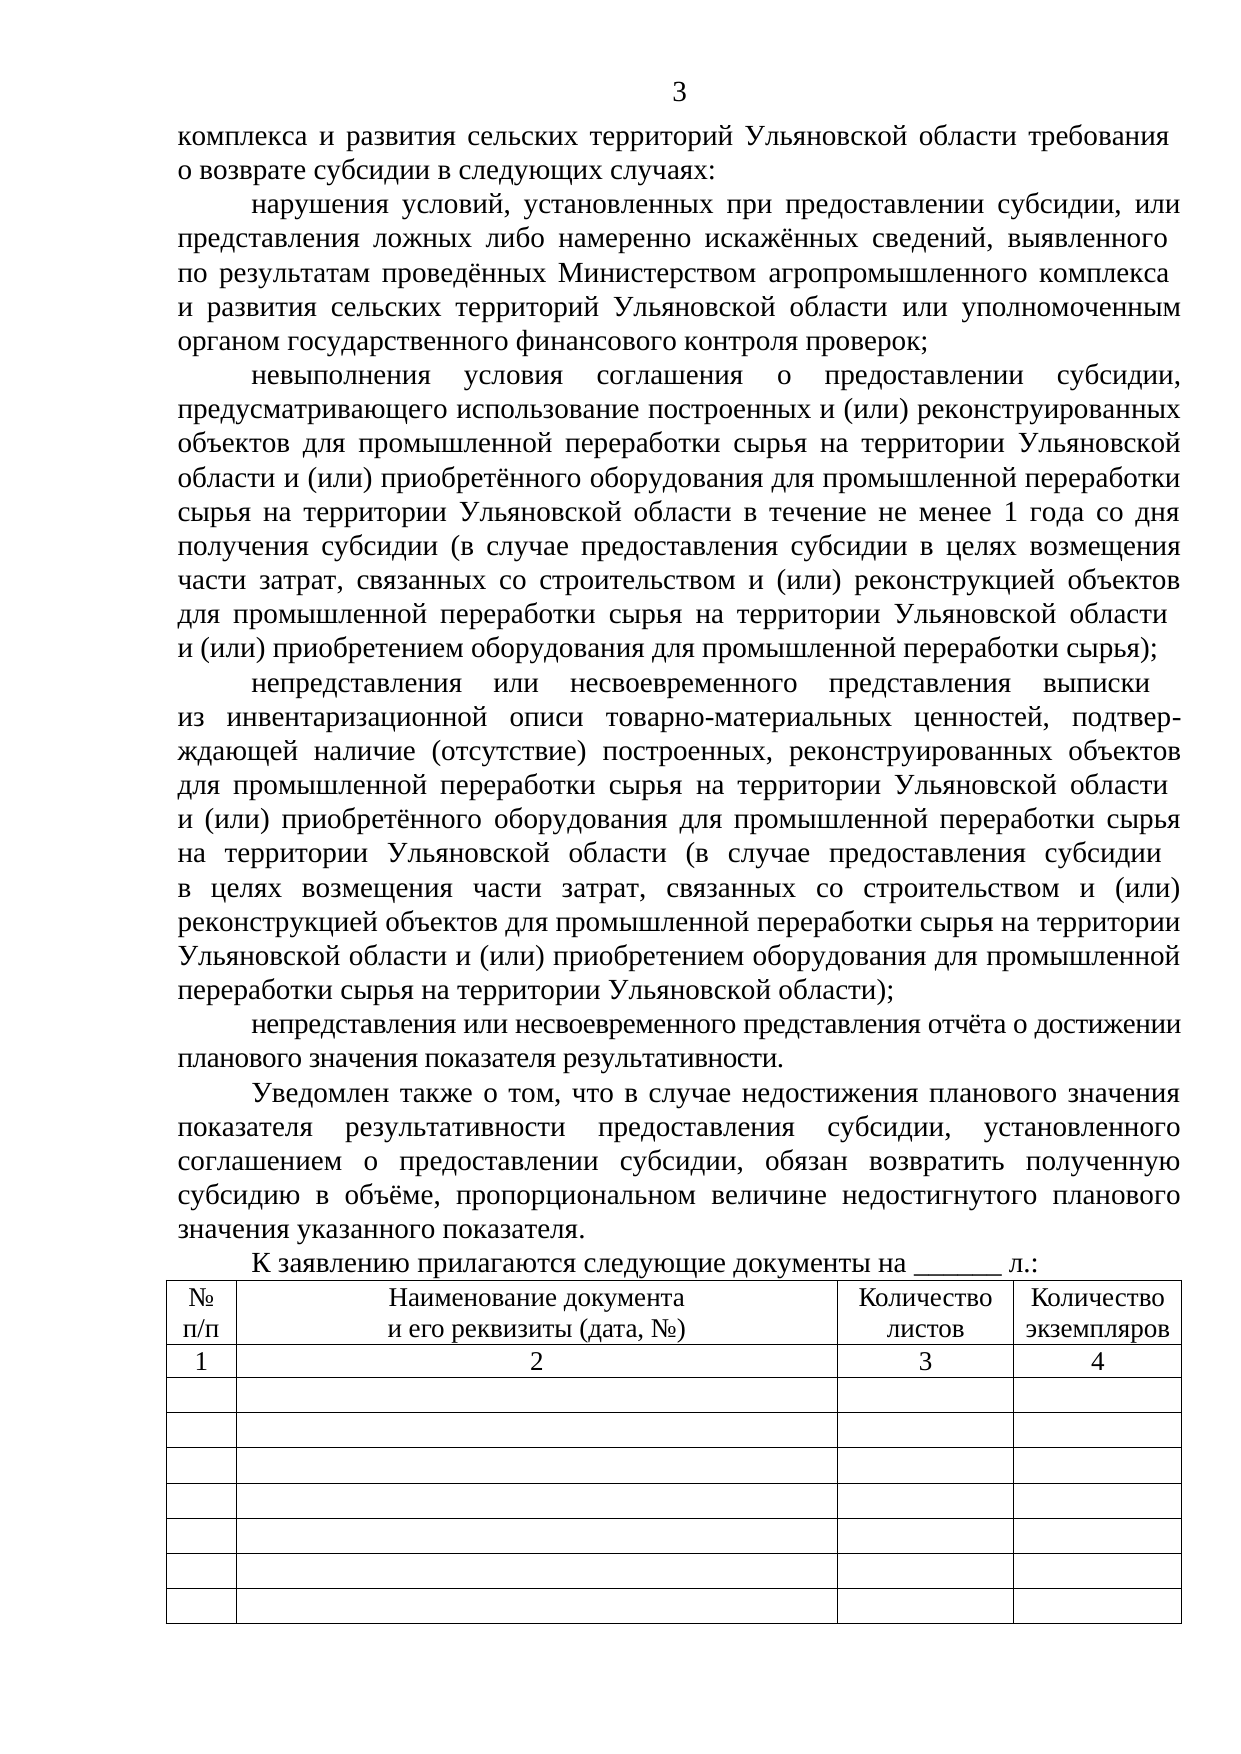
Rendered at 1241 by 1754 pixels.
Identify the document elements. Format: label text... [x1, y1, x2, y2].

table_cell [167, 1519, 236, 1553]
table_cell [237, 1554, 837, 1588]
table_cell 3 [838, 1345, 1013, 1377]
table_cell [838, 1484, 1013, 1518]
table_cell [237, 1448, 837, 1482]
text нарушения условий, установленных при предоставлении субсидии, или представления ложных либо намеренно искажённых сведений, выявленного по результатам проведённых Министерством агропромышленного комплекса и развития сельских территорий Ульяновской области или уполномоченным органом государственного финансового контроля проверок; [177, 186, 1181, 357]
table_cell [1014, 1484, 1181, 1518]
table_cell [237, 1378, 837, 1412]
table_cell [1014, 1519, 1181, 1553]
text невыполнения условия соглашения о предоставлении субсидии, предусматривающего использование построенных и (или) реконструированных объектов для промышленной переработки сырья на территории Ульяновской области и (или) приобретённого оборудования для промышленной переработки сырья на территории Ульяновской области в течение не менее 1 года со дня получения субсидии (в случае предоставления субсидии в целях возмещения части затрат, связанных со строительством и (или) реконструкцией объектов для промышленной переработки сырья на территории Ульяновской области и (или) приобретением оборудования для промышленной переработки сырья); [177, 357, 1181, 664]
table_cell [838, 1519, 1013, 1553]
table_cell [167, 1413, 236, 1447]
table_header Количество листов [838, 1281, 1013, 1344]
text К заявлению прилагаются следующие документы на ______ л.: [177, 1246, 1181, 1279]
table_cell [1014, 1448, 1181, 1482]
table_cell [838, 1448, 1013, 1482]
table_header № п/п [167, 1281, 236, 1344]
table_header Наименование документа и его реквизиты (дата, №) [237, 1281, 837, 1344]
table_cell [1014, 1413, 1181, 1447]
text непредставления или несвоевременного представления выписки из инвентаризационной описи товарно-материальных ценностей, подтверждающей наличие (отсутствие) построенных, реконструированных объектов для промышленной переработки сырья на территории Ульяновской области и (или) приобретённого оборудования для промышленной переработки сырья на территории Ульяновской области (в случае предоставления субсидии в целях возмещения части затрат, связанных со строительством и (или) реконструкцией объектов для промышленной переработки сырья на территории Ульяновской области и (или) приобретением оборудования для промышленной переработки сырья на территории Ульяновской области); [177, 665, 1181, 1006]
table_cell [838, 1589, 1013, 1623]
table_cell 4 [1014, 1345, 1181, 1377]
table_cell 2 [237, 1345, 837, 1377]
table_header Количество экземпляров [1014, 1281, 1181, 1344]
table_cell [237, 1589, 837, 1623]
table_cell [237, 1484, 837, 1518]
table_cell [1014, 1554, 1181, 1588]
table_cell [167, 1484, 236, 1518]
table_cell [838, 1413, 1013, 1447]
table_cell [1014, 1589, 1181, 1623]
table_cell 1 [167, 1345, 236, 1377]
table_cell [838, 1554, 1013, 1588]
table_cell [167, 1589, 236, 1623]
text Уведомлен также о том, что в случае недостижения планового значения показателя результативности предоставления субсидии, установленного соглашением о предоставлении субсидии, обязан возвратить полученную субсидию в объёме, пропорциональном величине недостигнутого планового значения указанного показателя. [177, 1075, 1181, 1245]
table_cell [1014, 1378, 1181, 1412]
table_cell [838, 1378, 1013, 1412]
table_cell [167, 1378, 236, 1412]
table_cell [237, 1413, 837, 1447]
table_cell [237, 1519, 837, 1553]
table_cell [167, 1554, 236, 1588]
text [177, 118, 1181, 186]
table_cell [167, 1448, 236, 1482]
text непредставления или несвоевременного представления отчёта о достижении планового значения показателя результативности. [177, 1006, 1181, 1074]
